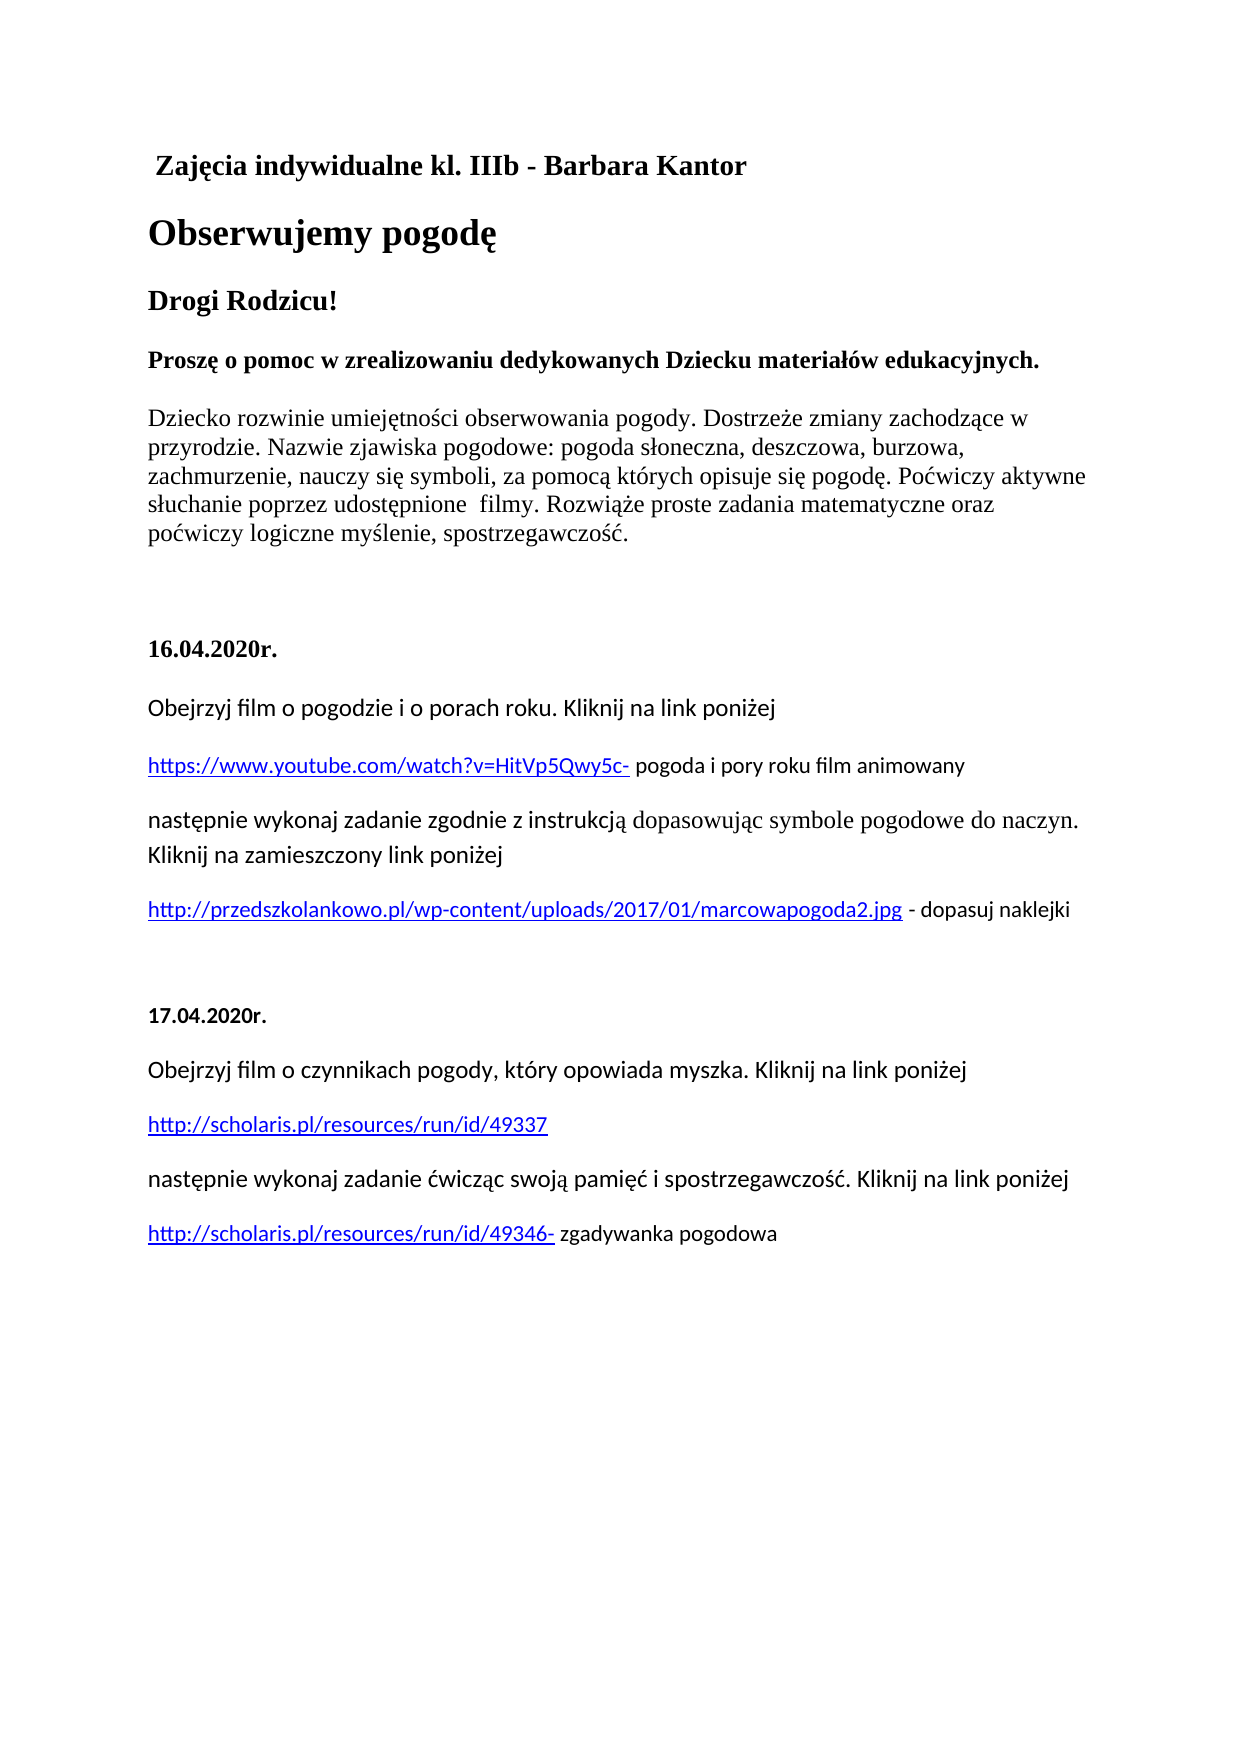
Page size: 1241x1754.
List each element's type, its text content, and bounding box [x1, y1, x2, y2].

text https://www.youtube.com/watch?v=HitVp5Qwy5c- pogoda i pory roku film animowany [148, 752, 1093, 780]
text http://scholaris.pl/resources/run/id/49346- zgadywanka pogodowa [148, 1219, 1093, 1247]
text następnie wykonaj zadanie zgodnie z instrukcją dopasowując symbole pogodowe do naczyn. Kliknij na zamieszczony link poniżej [148, 805, 1093, 870]
text Obejrzyj film o czynnikach pogody, który opowiada myszka. Kliknij na link poniżej [148, 1054, 1093, 1085]
subtitle Zajęcia indywidualne kl. IIIb - Barbara Kantor [148, 148, 1093, 181]
subtitle Obserwujemy pogodę [148, 210, 1093, 253]
text 16.04.2020r. [148, 634, 1093, 663]
text Dziecko rozwinie umiejętności obserwowania pogody. Dostrzeże zmiany zachodzące w przyrodzie. Nazwie zjawiska pogodowe: pogoda słoneczna, deszczowa, burzowa, zachmurzenie, nauczy się symboli, za pomocą których opisuje się pogodę. Poćwiczy aktywne słuchanie poprzez udostępnione filmy. Rozwiąże proste zadania matematyczne oraz poćwiczy logiczne myślenie, spostrzegawczość. [148, 403, 1093, 547]
subtitle Proszę o pomoc w zrealizowaniu dedykowanych Dziecku materiałów edukacyjnych. [148, 345, 1093, 374]
text http://scholaris.pl/resources/run/id/49337 [148, 1110, 1093, 1138]
text 17.04.2020r. [148, 1002, 1093, 1029]
subtitle Drogi Rodzicu! [148, 283, 1093, 316]
text http://przedszkolankowo.pl/wp-content/uploads/2017/01/marcowapogoda2.jpg - dopasuj naklejki [148, 896, 1093, 923]
text Obejrzyj film o pogodzie i o porach roku. Kliknij na link poniżej [148, 692, 1093, 722]
text następnie wykonaj zadanie ćwicząc swoją pamięć i spostrzegawczość. Kliknij na link poniżej [148, 1163, 1093, 1194]
